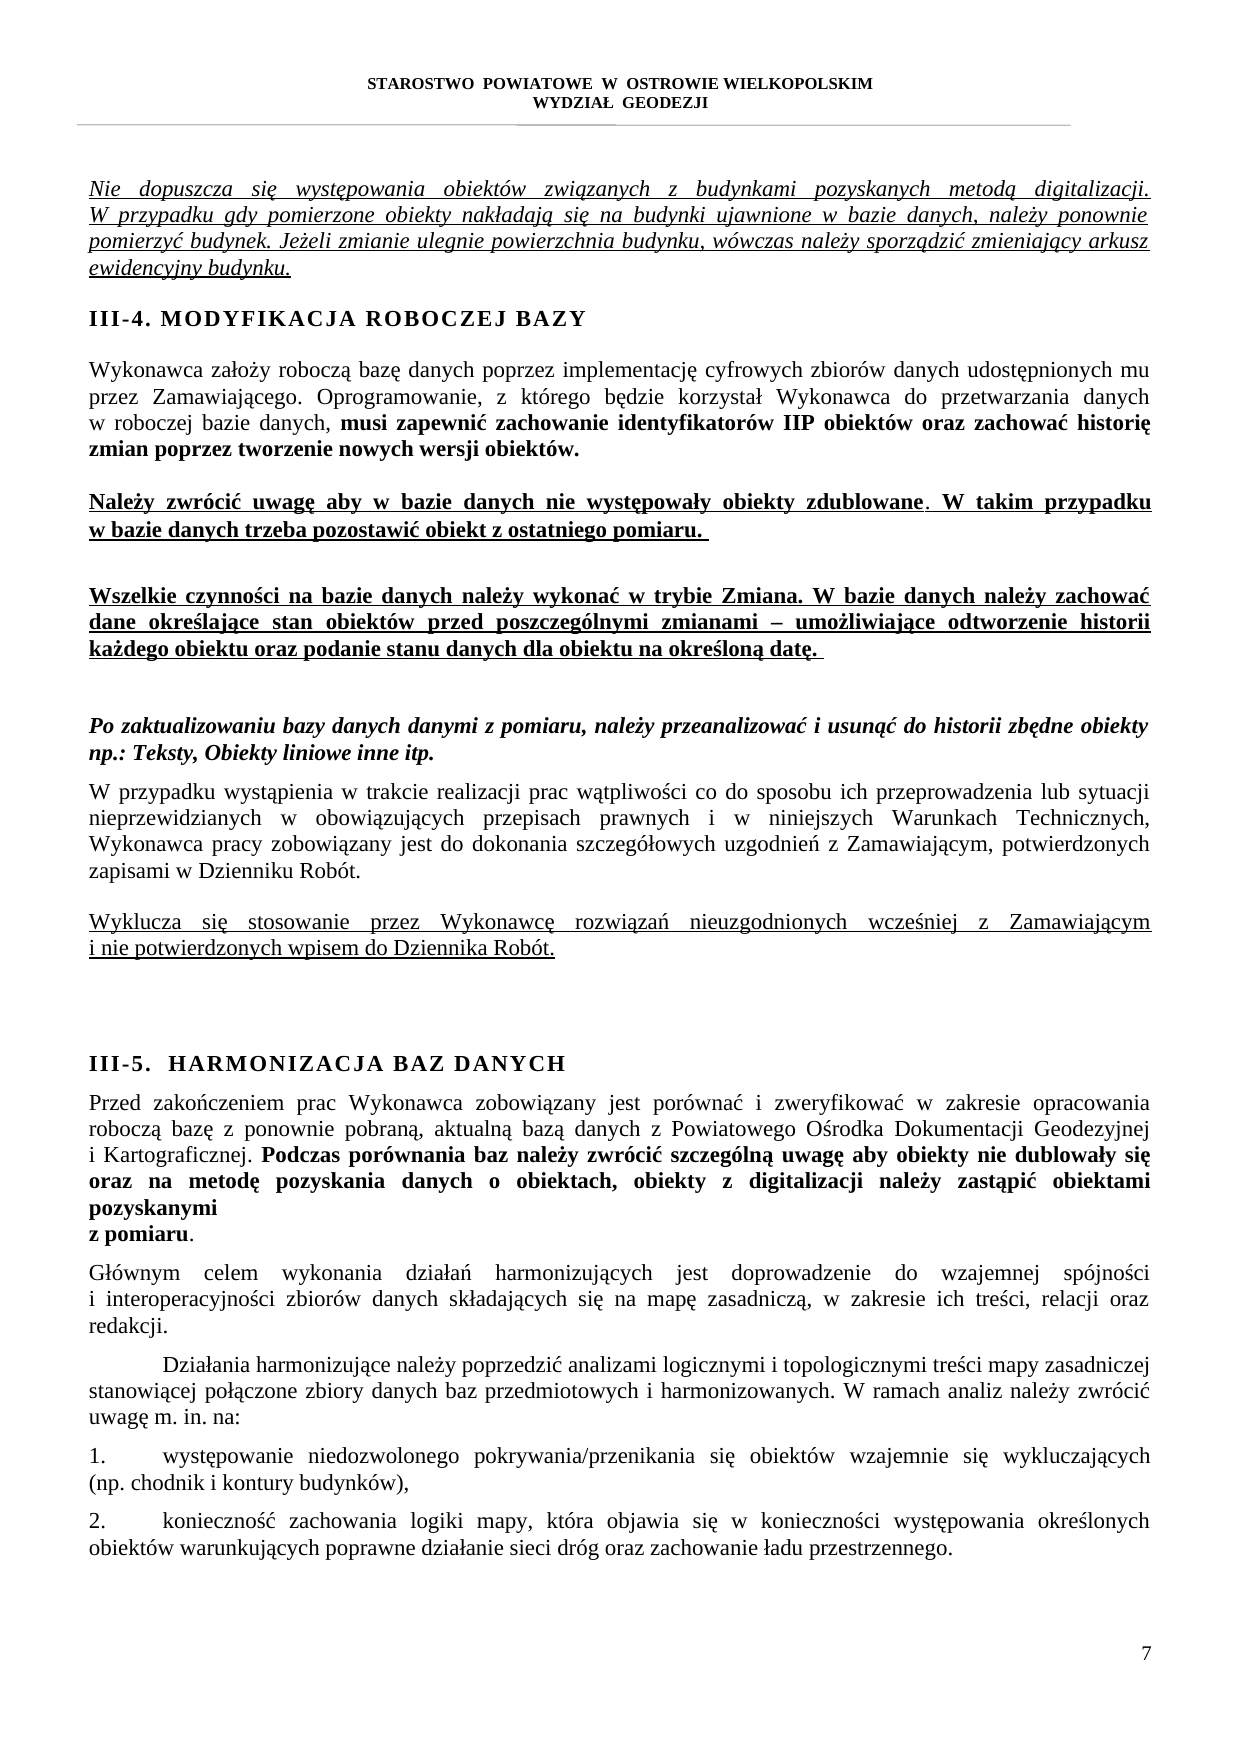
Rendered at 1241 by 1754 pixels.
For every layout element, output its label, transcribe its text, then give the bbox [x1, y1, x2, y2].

text Nie dopuszcza się występowania obiektów związanych z budynkami pozyskanych metodą digitalizacji. W przypadku gdy pomierzone obiekty nakładają się na budynki ujawnione w bazie danych, należy ponownie pomierzyć budynek. Jeżeli zmianie ulegnie powierzchnia budynku, wówczas należy sporządzić zmieniający arkusz ewidencyjny budynku. [89, 174, 1152, 280]
text W przypadku wystąpienia w trakcie realizacji prac wątpliwości co do sposobu ich przeprowadzenia lub sytuacji nieprzewidzianych w obowiązujących przepisach prawnych i w niniejszych Warunkach Technicznych, Wykonawca pracy zobowiązany jest do dokonania szczegółowych uzgodnień z Zamawiającym, potwierdzonych zapisami w Dzienniku Robót. [89, 778, 1152, 883]
text III-5. HARMONIZACJA BAZ DANYCH [89, 1050, 1152, 1076]
text Należy zwrócić uwagę aby w bazie danych nie występowały obiekty zdublowane. W takim przypadku w bazie danych trzeba pozostawić obiekt z ostatniego pomiaru. [89, 488, 1152, 511]
text 1. występowanie niedozwolonego pokrywania/przenikania się obiektów wzajemnie się wykluczających (np. chodnik i kontury budynków), [89, 1442, 1152, 1495]
text III-4. MODYFIKACJA ROBOCZEJ BAZY [89, 305, 1152, 331]
text Przed zakończeniem prac Wykonawca zobowiązany jest porównać i zweryfikować w zakresie opracowania roboczą bazę z ponownie pobraną, aktualną bazą danych z Powiatowego Ośrodka Dokumentacji Geodezyjnej i Kartograficznej. Podczas porównania baz należy zwrócić szczególną uwagę aby obiekty nie dublowały się oraz na metodę pozyskania danych o obiektach, obiekty z digitalizacji należy zastąpić obiektami pozyskanymi z pomiaru. [89, 1088, 1152, 1247]
text Wyklucza się stosowanie przez Wykonawcę rozwiązań nieuzgodnionych wcześniej z Zamawiającym i nie potwierdzonych wpisem do Dziennika Robót. [89, 932, 1152, 961]
text Głównym celem wykonania działań harmonizujących jest doprowadzenie do wzajemnej spójności i interoperacyjności zbiorów danych składających się na mapę zasadniczą, w zakresie ich treści, relacji oraz redakcji. [89, 1259, 1152, 1338]
text Wyklucza się stosowanie przez Wykonawcę rozwiązań nieuzgodnionych wcześniej z Zamawiającym i nie potwierdzonych wpisem do Dziennika Robót. [89, 908, 1152, 931]
text 2. konieczność zachowania logiki mapy, która objawia się w konieczności występowania określonych obiektów warunkujących poprawne działanie sieci dróg oraz zachowanie ładu przestrzennego. [89, 1507, 1152, 1560]
text Po zaktualizowaniu bazy danych danymi z pomiaru, należy przeanalizować i usunąć do historii zbędne obiekty np.: Teksty, Obiekty liniowe inne itp. [89, 712, 1152, 765]
text Działania harmonizujące należy poprzedzić analizami logicznymi i topologicznymi treści mapy zasadniczej stanowiącej połączone zbiory danych baz przedmiotowych i harmonizowanych. W ramach analiz należy zwrócić uwagę m. in. na: [89, 1351, 1152, 1430]
text Wszelkie czynności na bazie danych należy wykonać w trybie Zmiana. W bazie danych należy zachować dane określające stan obiektów przed poszczególnymi zmianami – umożliwiające odtworzenie historii każdego obiektu oraz podanie stanu danych dla obiektu na określoną datę. [89, 582, 1152, 661]
text Należy zwrócić uwagę aby w bazie danych nie występowały obiekty zdublowane. W takim przypadku w bazie danych trzeba pozostawić obiekt z ostatniego pomiaru. [89, 512, 1152, 543]
text Wykonawca założy roboczą bazę danych poprzez implementację cyfrowych zbiorów danych udostępnionych mu przez Zamawiającego. Oprogramowanie, z którego będzie korzystał Wykonawca do przetwarzania danych w roboczej bazie danych, musi zapewnić zachowanie identyfikatorów IIP obiektów oraz zachować historię zmian poprzez tworzenie nowych wersji obiektów. [89, 356, 1152, 462]
